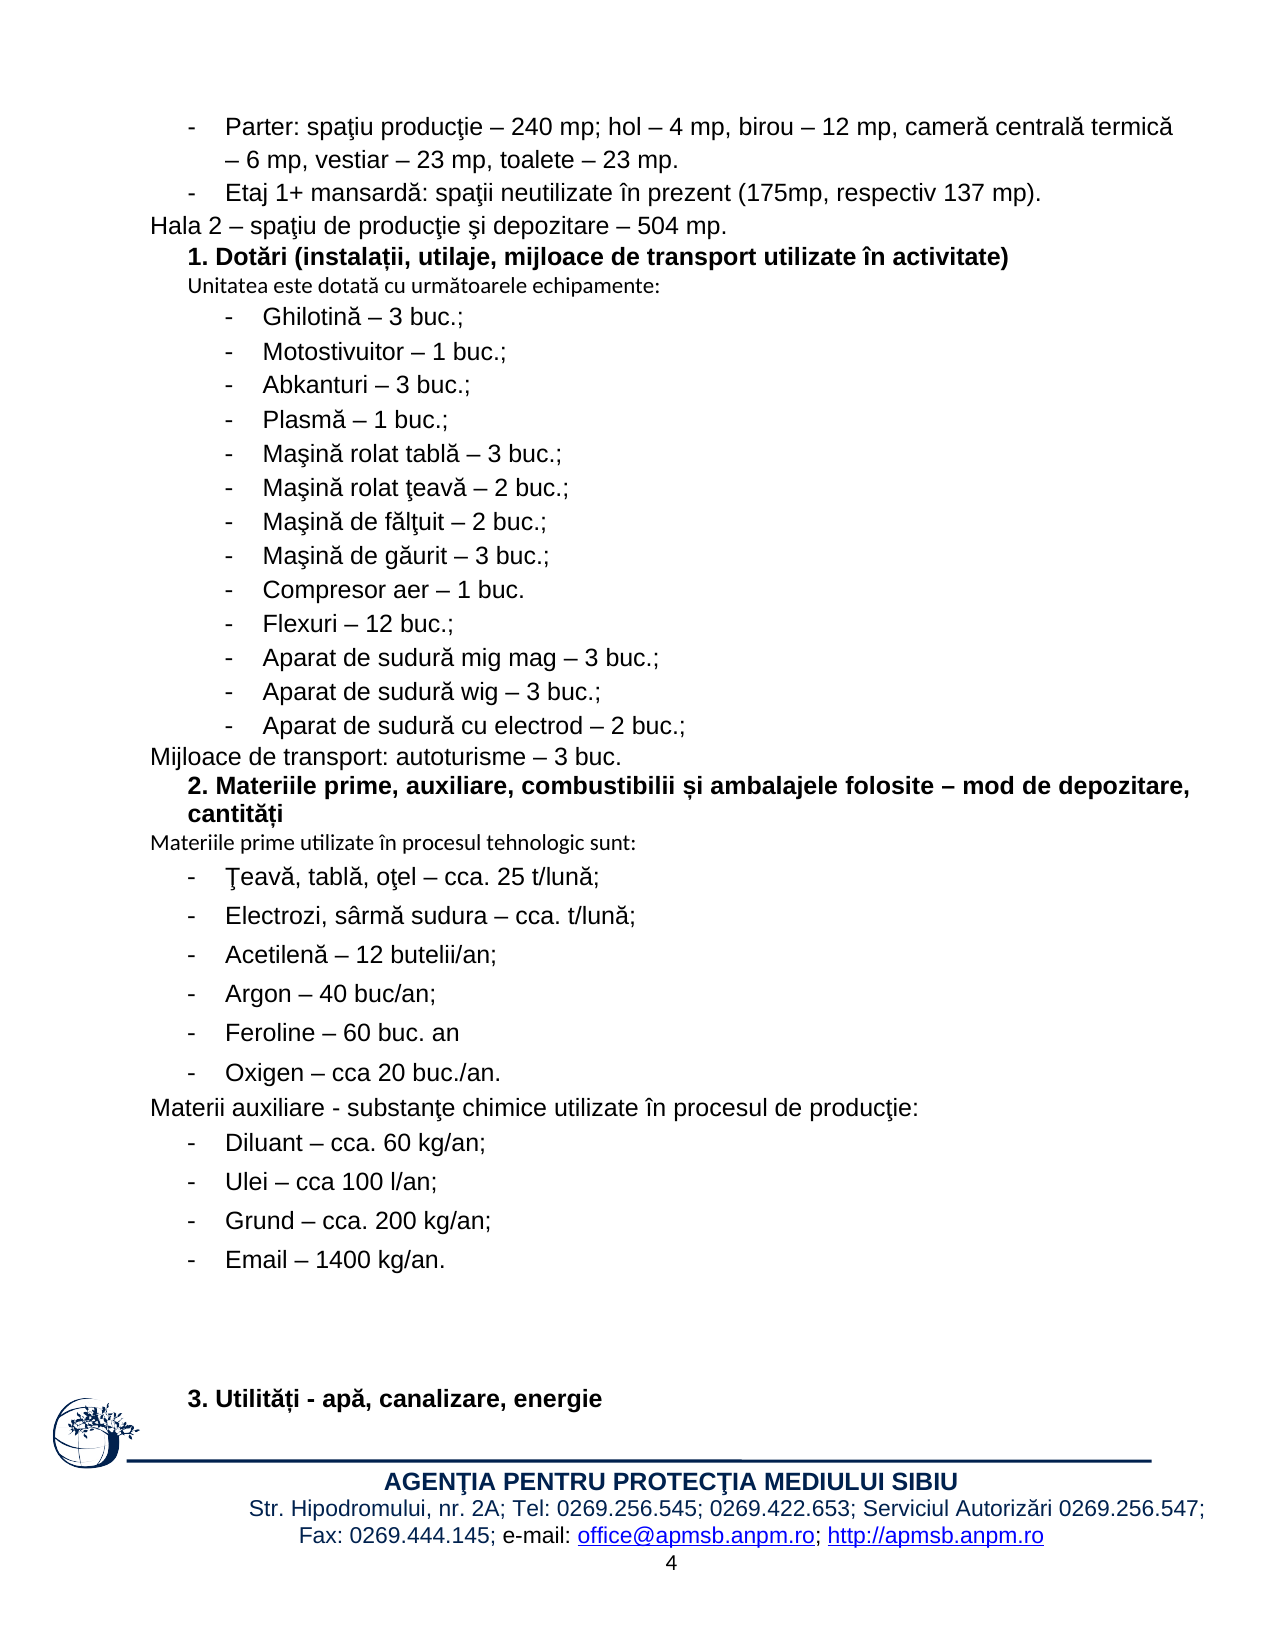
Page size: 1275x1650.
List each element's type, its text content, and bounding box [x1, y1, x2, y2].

subtitle 2. Materiile prime, auxiliare, combustibilii și ambalajele folosite – mod de depozitare, cantități [187, 771, 1192, 828]
subtitle 1. Dotări (instalații, utilaje, mijloace de transport utilizate în activitate) [187, 242, 1192, 271]
subtitle 3. Utilități - apă, canalizare, energie [187, 1384, 1192, 1413]
